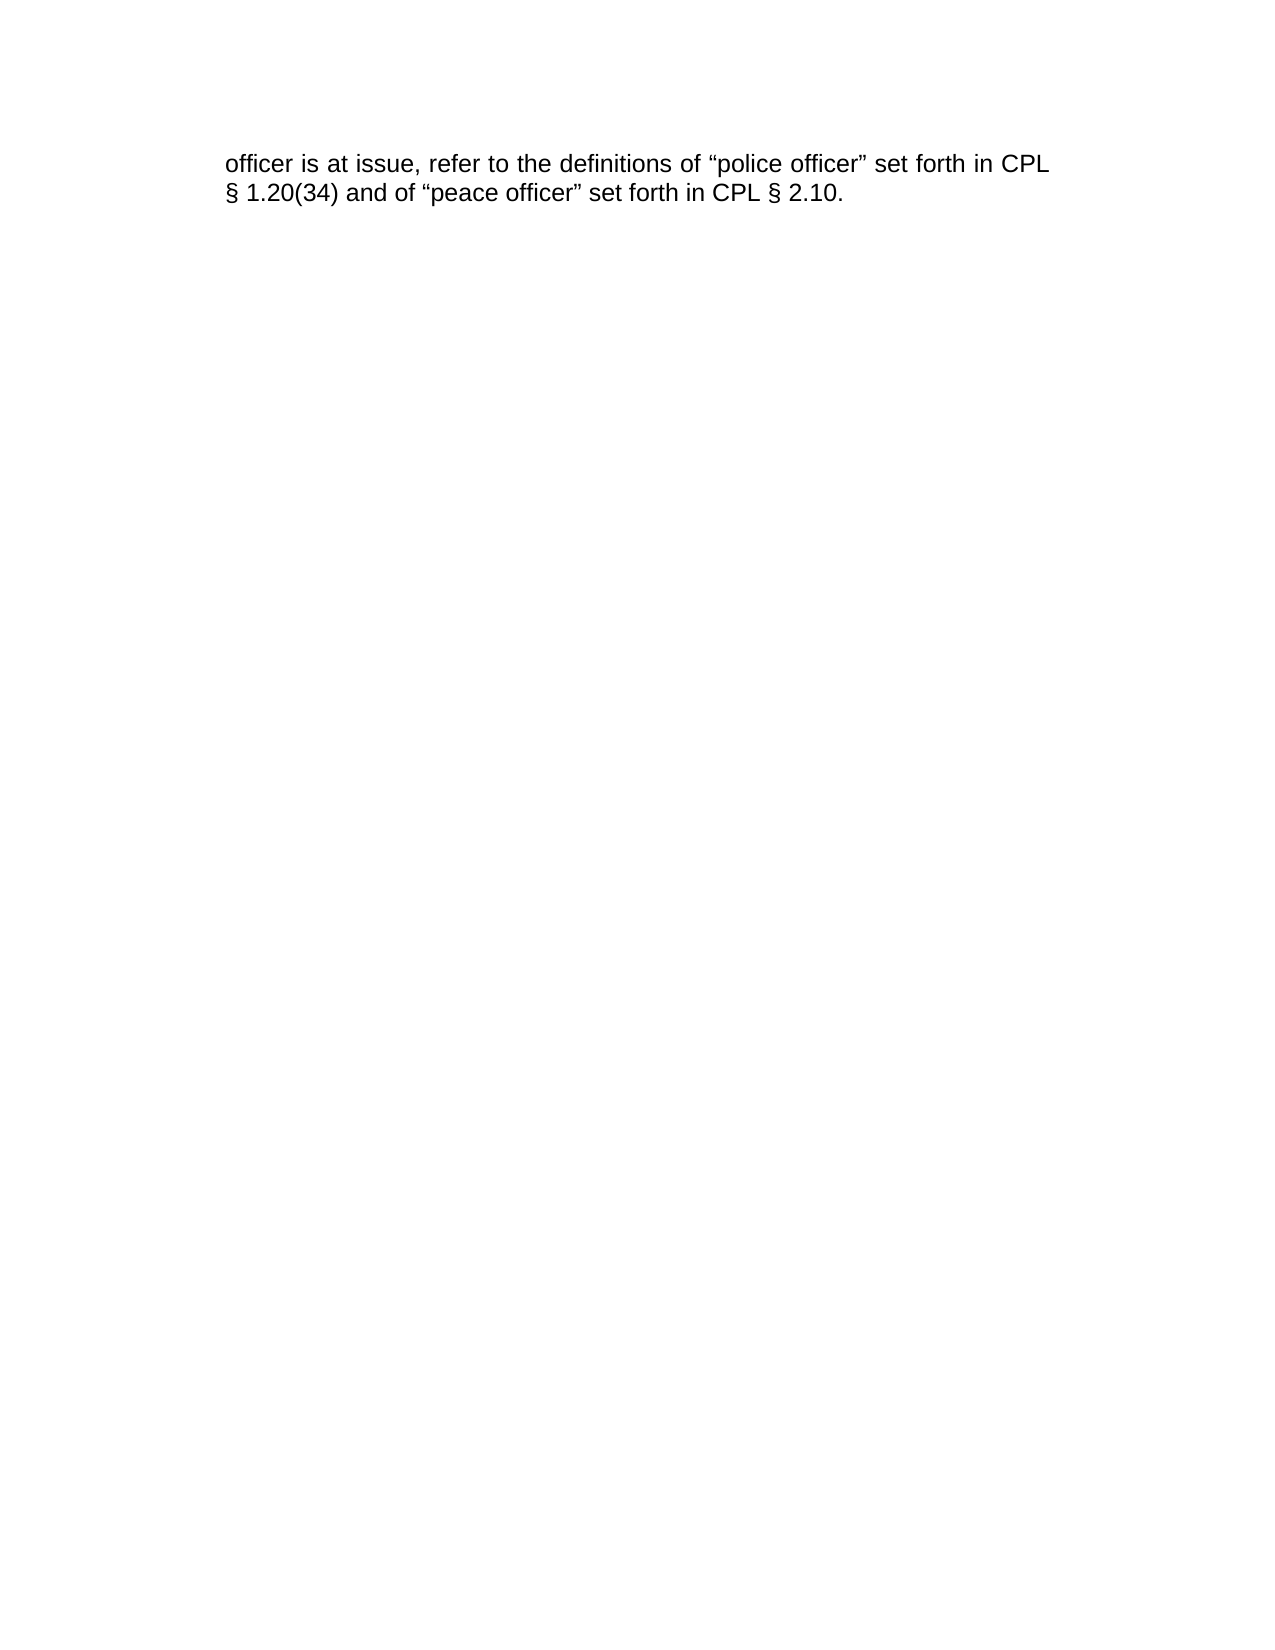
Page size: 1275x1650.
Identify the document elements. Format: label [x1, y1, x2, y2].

text [225, 150, 1052, 207]
